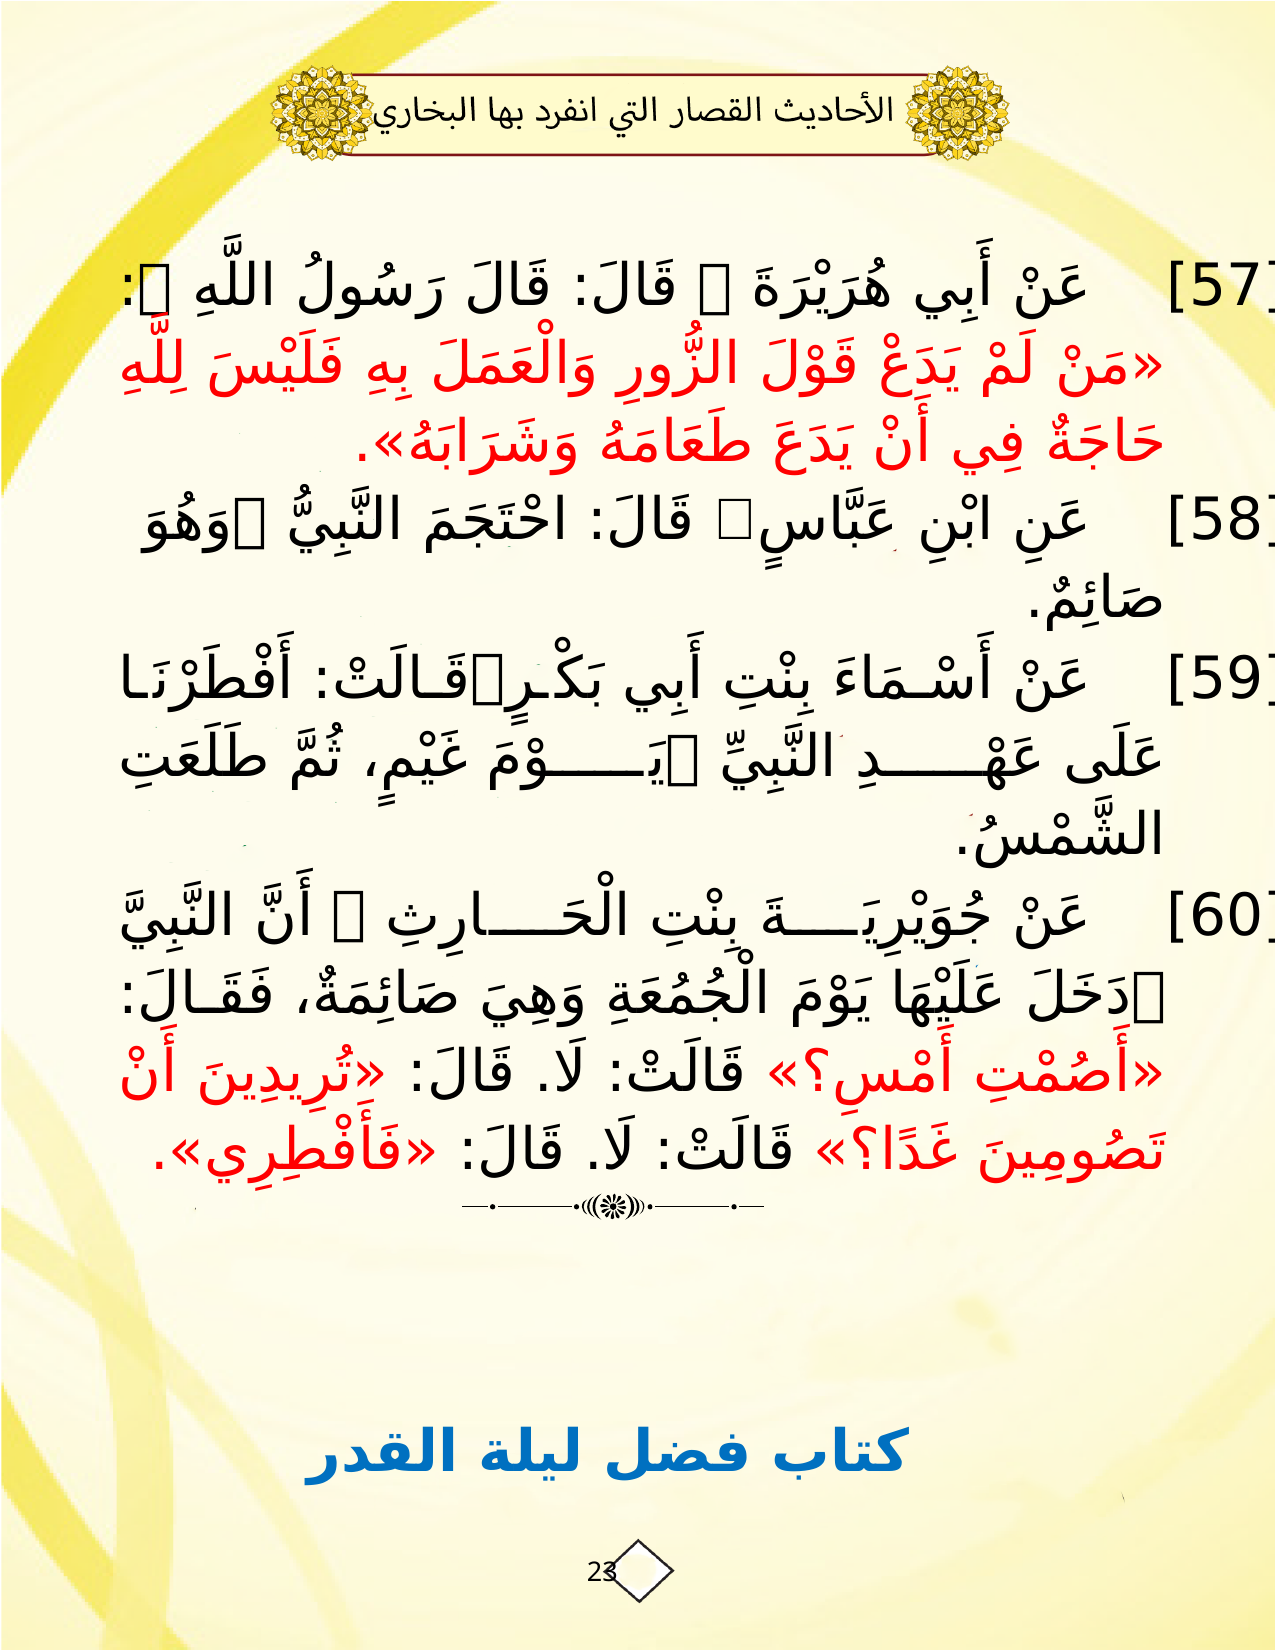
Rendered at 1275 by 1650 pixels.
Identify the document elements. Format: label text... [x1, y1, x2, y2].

list عَنْ أَسْمَاءَ بِنْتِ أَبِي بَكْرٍقَالَتْ: أَفْطَرْنَا عَلَى عَهْدِ النَّبِيِّ يَوْمَ غَيْمٍ، ثُمَّ طَلَعَتِ الشَّمْسُ. [118, 642, 1166, 868]
list عَنْ جُوَيْرِيَةَ بِنْتِ الْحَارِثِ  أَنَّ النَّبِيَّ دَخَلَ عَلَيْهَا يَوْمَ الْجُمُعَةِ وَهِيَ صَائِمَةٌ، فَقَالَ: «أَصُمْتِ أَمْسِ؟» قَالَتْ: لَا. قَالَ: «تُرِيدِينَ أَنْ تَصُومِينَ غَدًا؟» قَالَتْ: لَا. قَالَ: «فَأَفْطِرِي». [118, 878, 1166, 1183]
list عَنِ ابْنِ عَبَّاسٍ قَالَ: احْتَجَمَ النَّبِيُّ وَهُوَ صَائِمٌ. [118, 485, 1166, 632]
list كتاب فضل ليلة القدر [118, 1417, 1099, 1485]
list عَنْ أَبِي هُرَيْرَةَ قَالَ: قَالَ رَسُولُ اللَّهِ : «مَنْ لَمْ يَدَعْ قَوْلَ الزُّورِ وَالْعَمَلَ بِهِ فَلَيْسَ لِلَّهِ حَاجَةٌ فِي أَنْ يَدَعَ طَعَامَهُ وَشَرَابَهُ». [118, 251, 1166, 475]
picture [1, 1, 1275, 1650]
